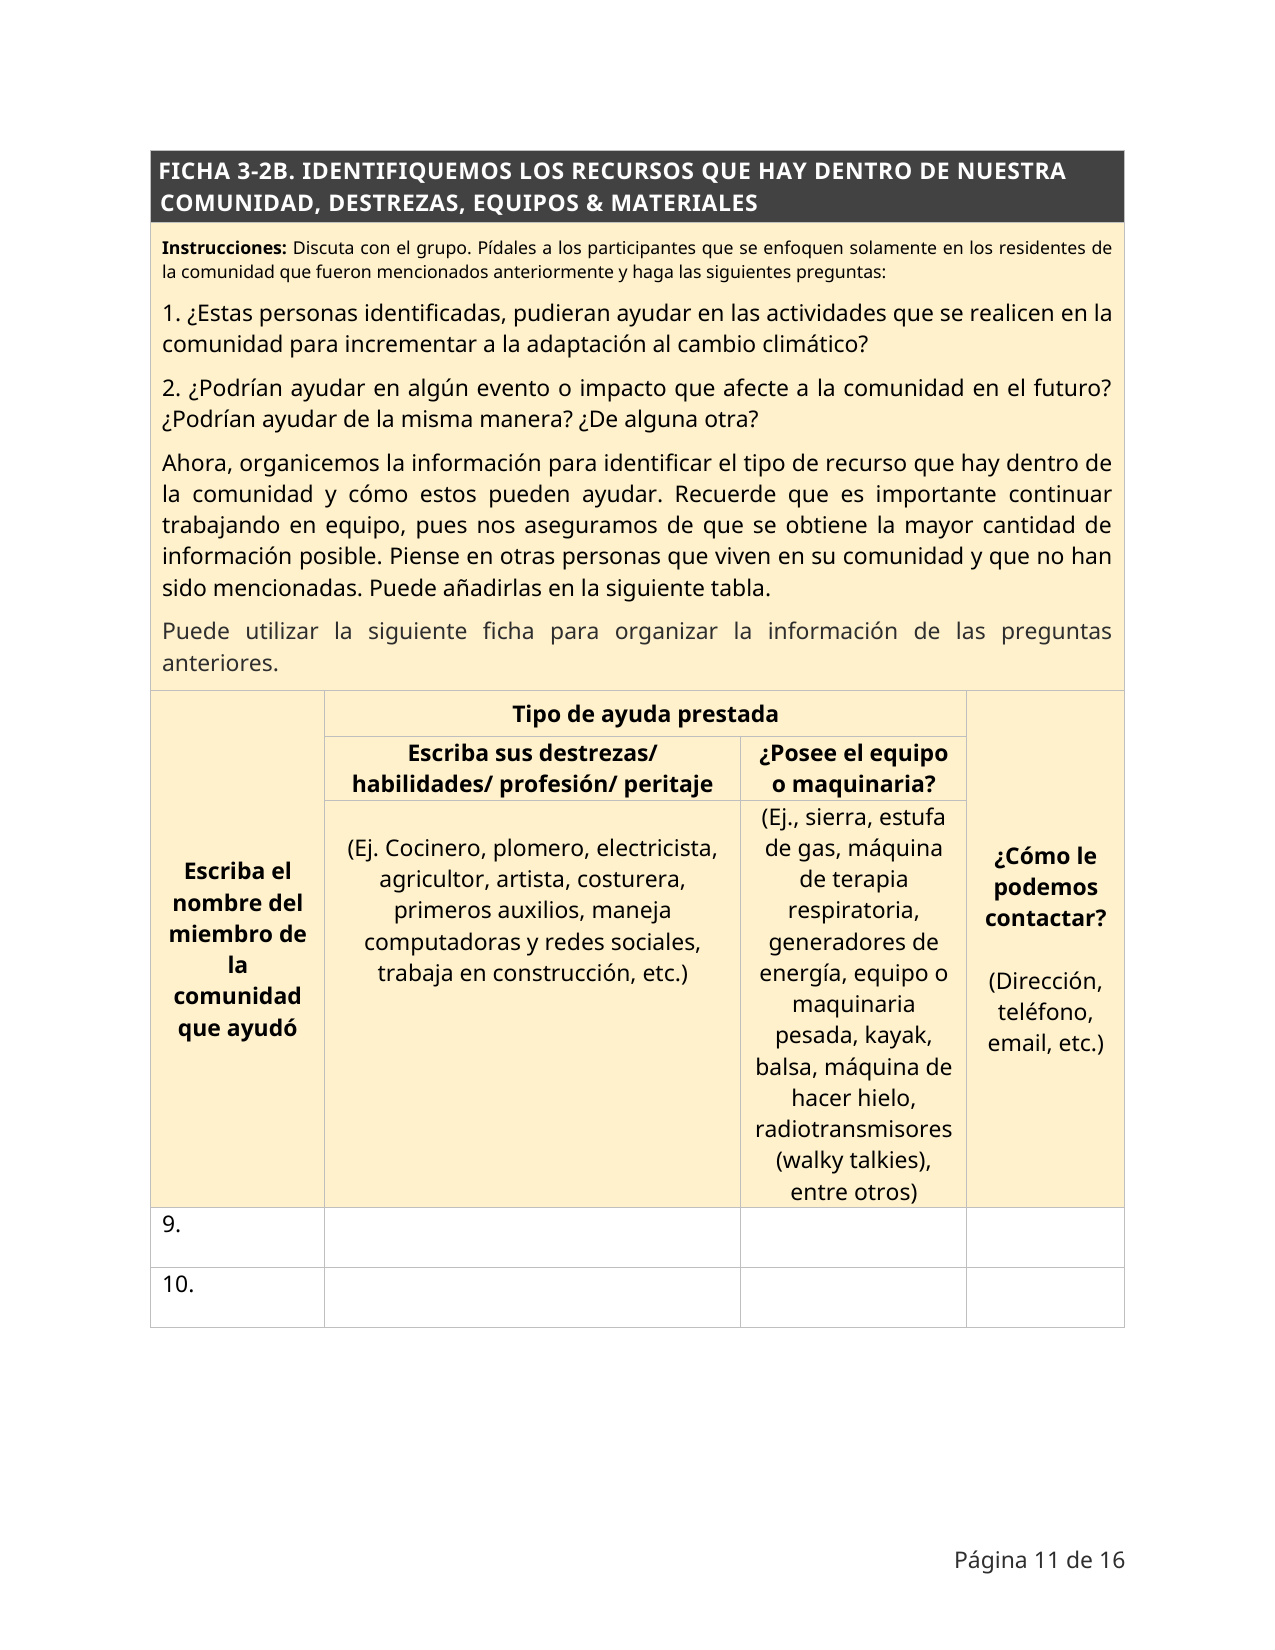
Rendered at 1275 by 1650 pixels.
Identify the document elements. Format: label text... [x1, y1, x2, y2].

table_header Ficha 3-2b. Identifiquemos los recursos que hay dentro de nuestra comunidad, destrezas, equipos & materiales [151, 151, 1124, 222]
table_cell ¿Cómo le podemos contactar? (Dirección, teléfono, email, etc.) [967, 691, 1124, 1207]
table_cell Instrucciones: Discuta con el grupo. Pídales a los participantes que se enfoquen solamente en los residentes de la comunidad que fueron mencionados anteriormente y haga las siguientes preguntas: 1. ¿Estas personas identificadas, pudieran ayudar en las actividades que se realicen en la comunidad para incrementar a la adaptación al cambio climático? 2. ¿Podrían ayudar en algún evento o impacto que afecte a la comunidad en el futuro? ¿Podrían ayudar de la misma manera? ¿De alguna otra? Ahora, organicemos la información para identificar el tipo de recurso que hay dentro de la comunidad y cómo estos pueden ayudar. Recuerde que es importante continuar trabajando en equipo, pues nos aseguramos de que se obtiene la mayor cantidad de información posible. Piense en otras personas que viven en su comunidad y que no han sido mencionadas. Puede añadirlas en la siguiente tabla. Puede utilizar la siguiente ficha para organizar la información de las preguntas anteriores. [151, 223, 1124, 690]
table_cell [967, 1268, 1124, 1327]
table_cell [151, 1208, 324, 1267]
table_cell Escriba el nombre del miembro de la comunidad que ayudó [151, 691, 324, 1207]
table_cell [151, 1268, 324, 1327]
table_cell [325, 1208, 740, 1267]
table_cell [741, 1268, 966, 1327]
table_cell [325, 1268, 740, 1327]
table_cell ¿Posee el equipo o maquinaria? [741, 737, 966, 800]
table_cell Escriba sus destrezas/ habilidades/ profesión/ peritaje [325, 737, 740, 800]
table_cell [741, 1208, 966, 1267]
table_cell (Ej. Cocinero, plomero, electricista, agricultor, artista, costurera, primeros auxilios, maneja computadoras y redes sociales, trabaja en construcción, etc.) [325, 801, 740, 1207]
table_cell [967, 1208, 1124, 1267]
table_cell Tipo de ayuda prestada [325, 691, 966, 736]
table_cell (Ej., sierra, estufa de gas, máquina de terapia respiratoria, generadores de energía, equipo o maquinaria pesada, kayak, balsa, máquina de hacer hielo, radiotransmisores (walky talkies), entre otros) [741, 801, 966, 1207]
